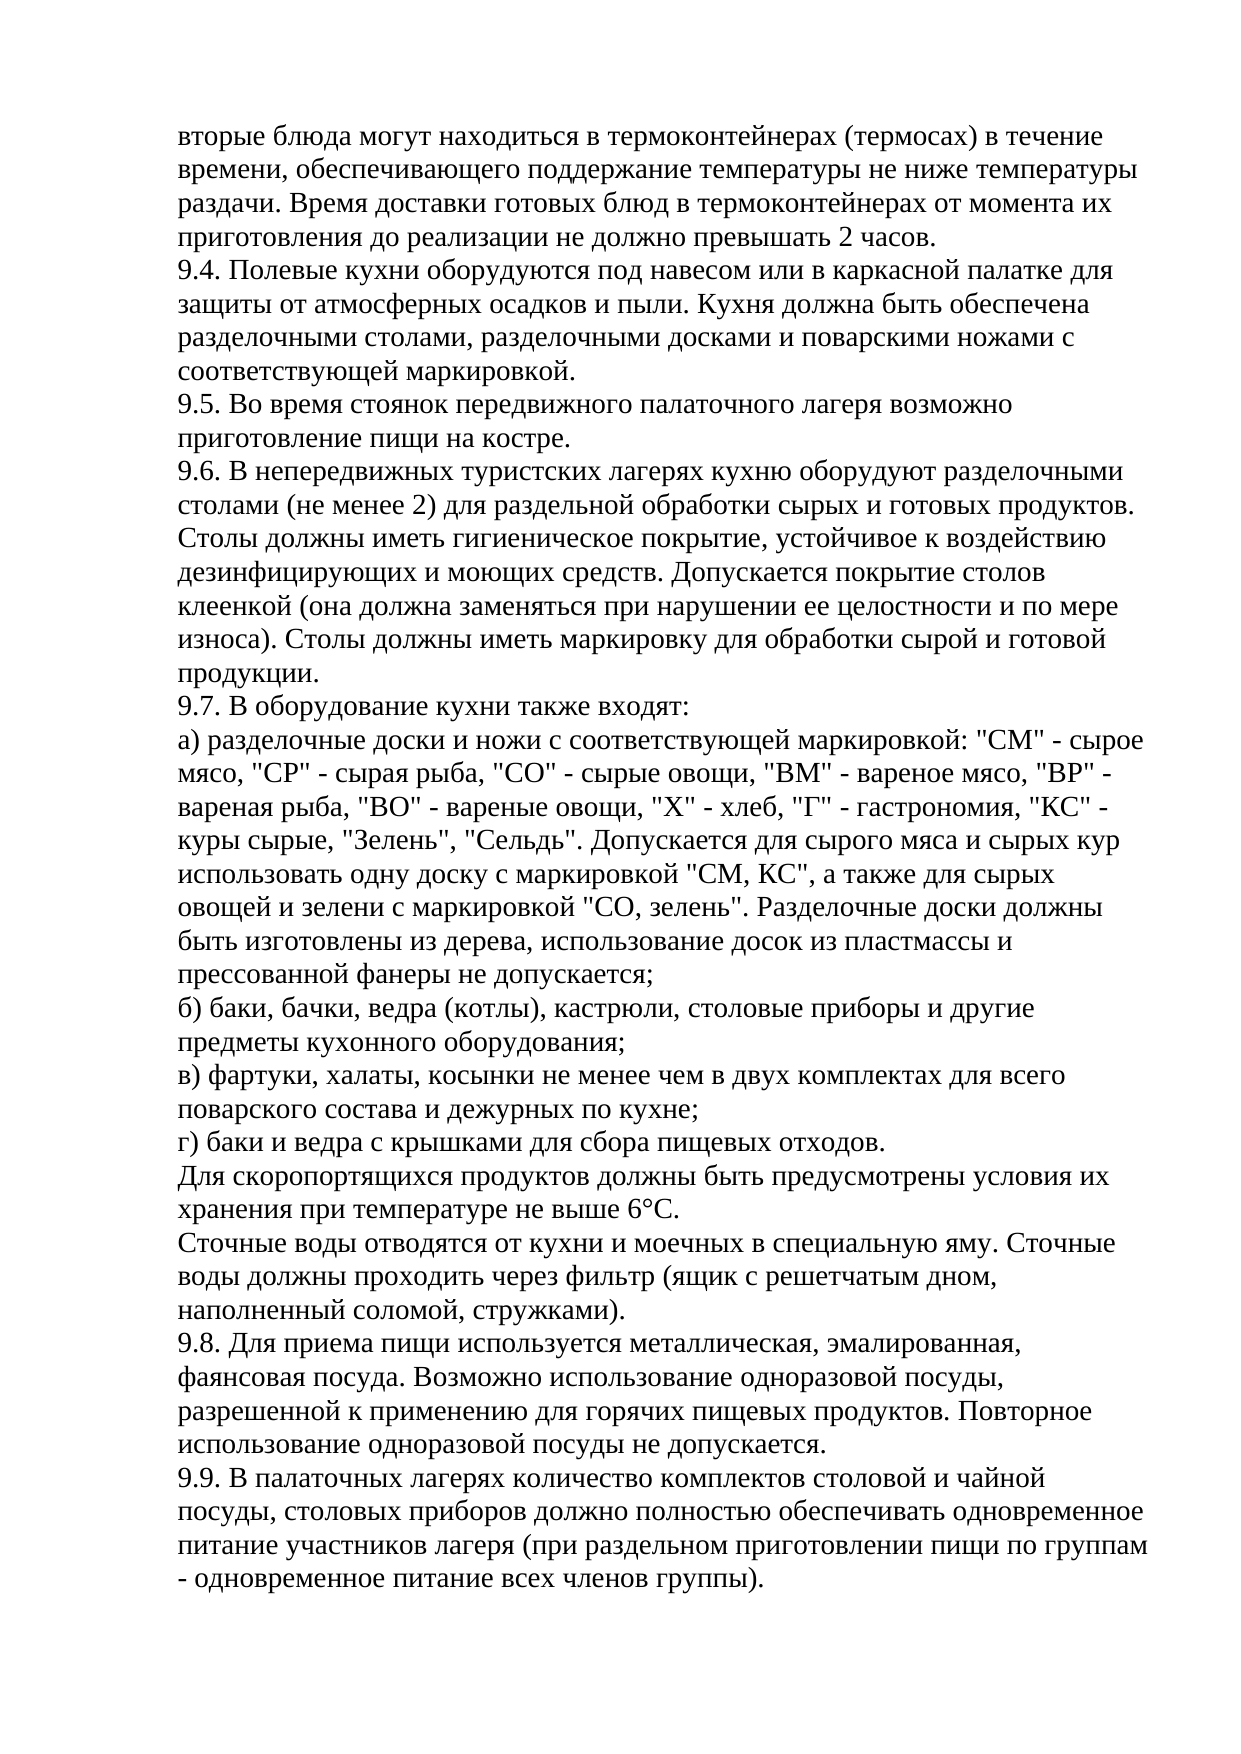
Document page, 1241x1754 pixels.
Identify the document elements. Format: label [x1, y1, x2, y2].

text [177, 118, 1152, 1622]
